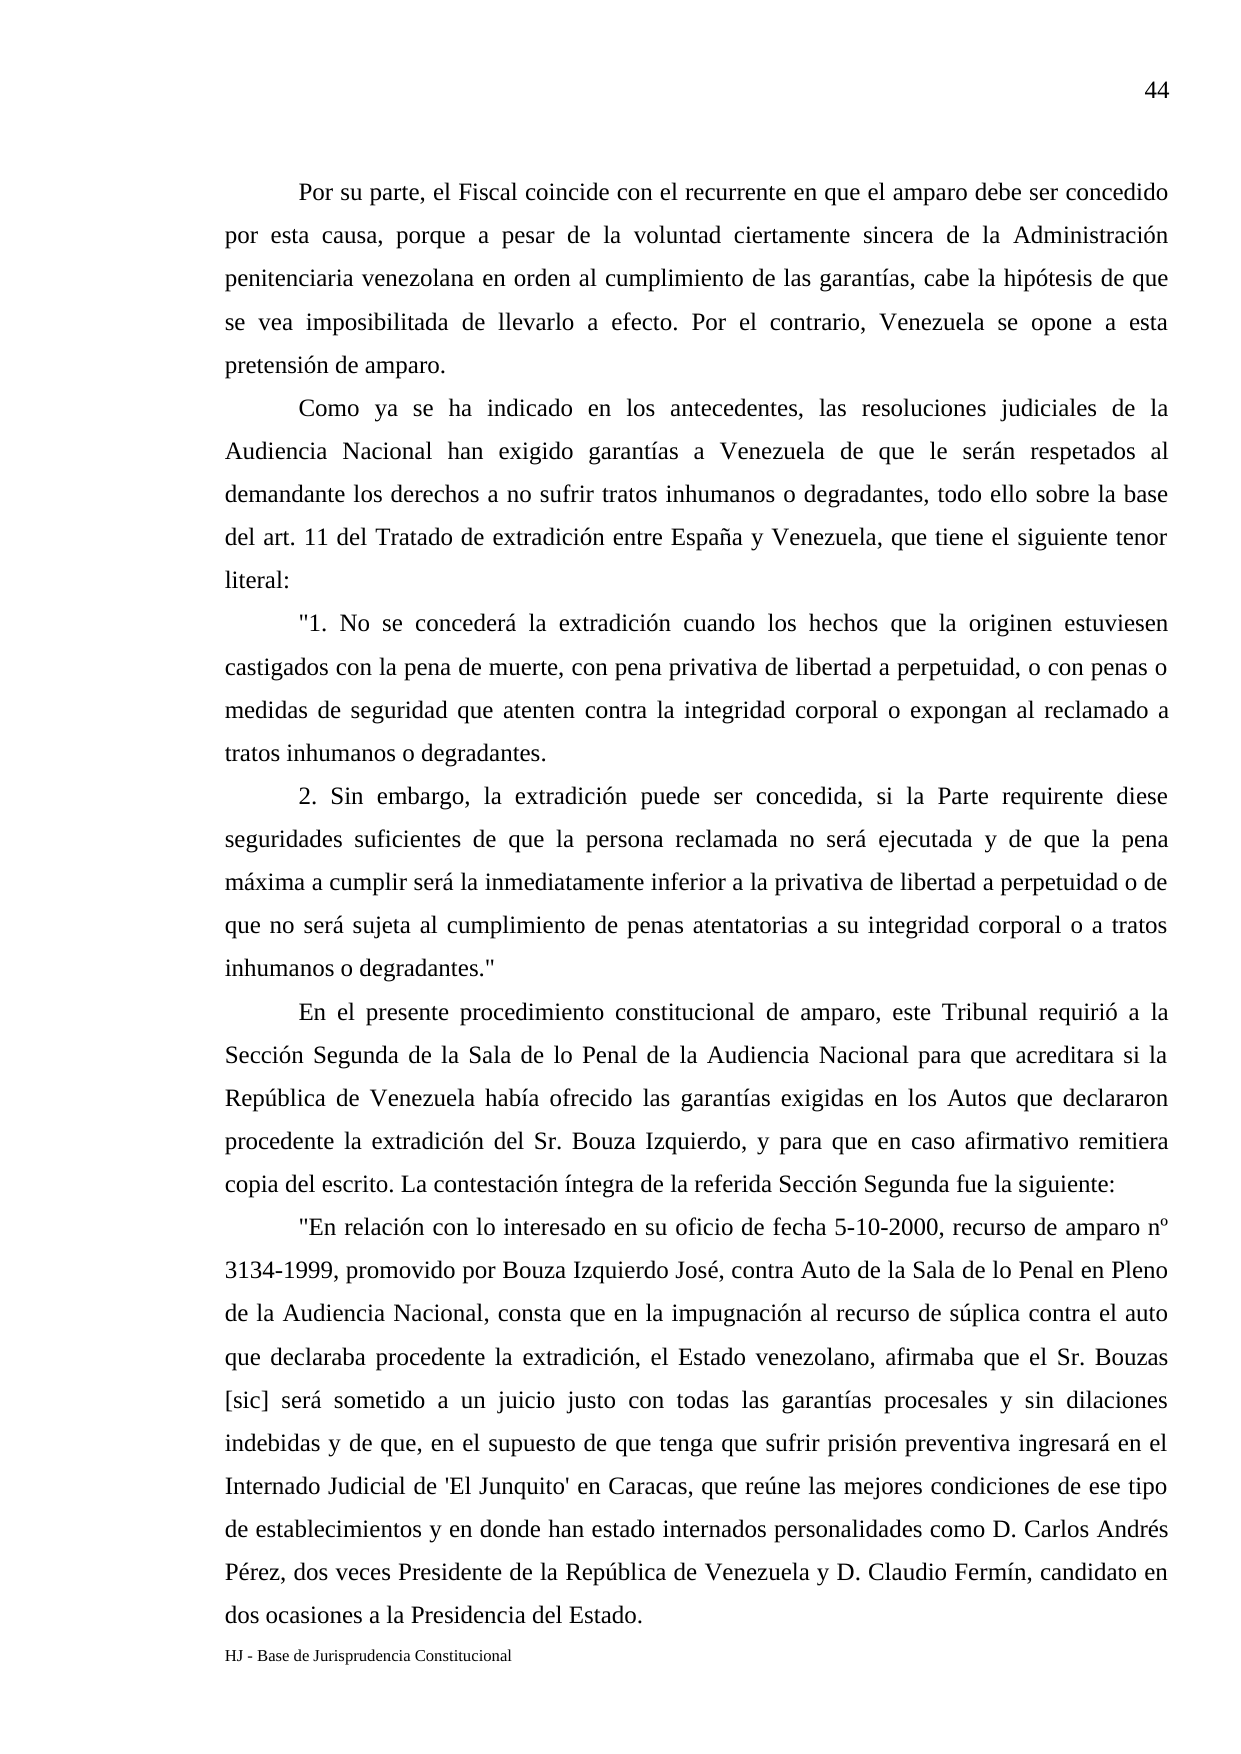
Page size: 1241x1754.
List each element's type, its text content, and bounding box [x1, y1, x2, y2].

text "En relación con lo interesado en su oficio de fecha 5-10-2000, recurso de amparo nº 3134-1999, promovido por Bouza Izquierdo José, contra Auto de la Sala de lo Penal en Pleno de la Audiencia Nacional, consta que en la impugnación al recurso de súplica contra el auto que declaraba procedente la extradición, el Estado venezolano, afirmaba que el Sr. Bouzas [sic] será sometido a un juicio justo con todas las garantías procesales y sin dilaciones indebidas y de que, en el supuesto de que tenga que sufrir prisión preventiva ingresará en el Internado Judicial de 'El Junquito' en Caracas, que reúne las mejores condiciones de ese tipo de establecimientos y en donde han estado internados personalidades como D. Carlos Andrés Pérez, dos veces Presidente de la República de Venezuela y D. Claudio Fermín, candidato en dos ocasiones a la Presidencia del Estado. [224, 1212, 1169, 1629]
text 2. Sin embargo, la extradición puede ser concedida, si la Parte requirente diese seguridades suficientes de que la persona reclamada no será ejecutada y de que la pena máxima a cumplir será la inmediatamente inferior a la privativa de libertad a perpetuidad o de que no será sujeta al cumplimiento de penas atentatorias a su integridad corporal o a tratos inhumanos o degradantes." [224, 781, 1169, 982]
text Como ya se ha indicado en los antecedentes, las resoluciones judiciales de la Audiencia Nacional han exigido garantías a Venezuela de que le serán respetados al demandante los derechos a no sufrir tratos inhumanos o degradantes, todo ello sobre la base del art. 11 del Tratado de extradición entre España y Venezuela, que tiene el siguiente tenor literal: [224, 393, 1169, 594]
text En el presente procedimiento constitucional de amparo, este Tribunal requirió a la Sección Segunda de la Sala de lo Penal de la Audiencia Nacional para que acreditara si la República de Venezuela había ofrecido las garantías exigidas en los Autos que declararon procedente la extradición del Sr. Bouza Izquierdo, y para que en caso afirmativo remitiera copia del escrito. La contestación íntegra de la referida Sección Segunda fue la siguiente: [224, 997, 1169, 1198]
text "1. No se concederá la extradición cuando los hechos que la originen estuviesen castigados con la pena de muerte, con pena privativa de libertad a perpetuidad, o con penas o medidas de seguridad que atenten contra la integridad corporal o expongan al reclamado a tratos inhumanos o degradantes. [224, 608, 1169, 767]
text Por su parte, el Fiscal coincide con el recurrente en que el amparo debe ser concedido por esta causa, porque a pesar de la voluntad ciertamente sincera de la Administración penitenciaria venezolana en orden al cumplimiento de las garantías, cabe la hipótesis de que se vea imposibilitada de llevarlo a efecto. Por el contrario, Venezuela se opone a esta pretensión de amparo. [224, 177, 1169, 378]
